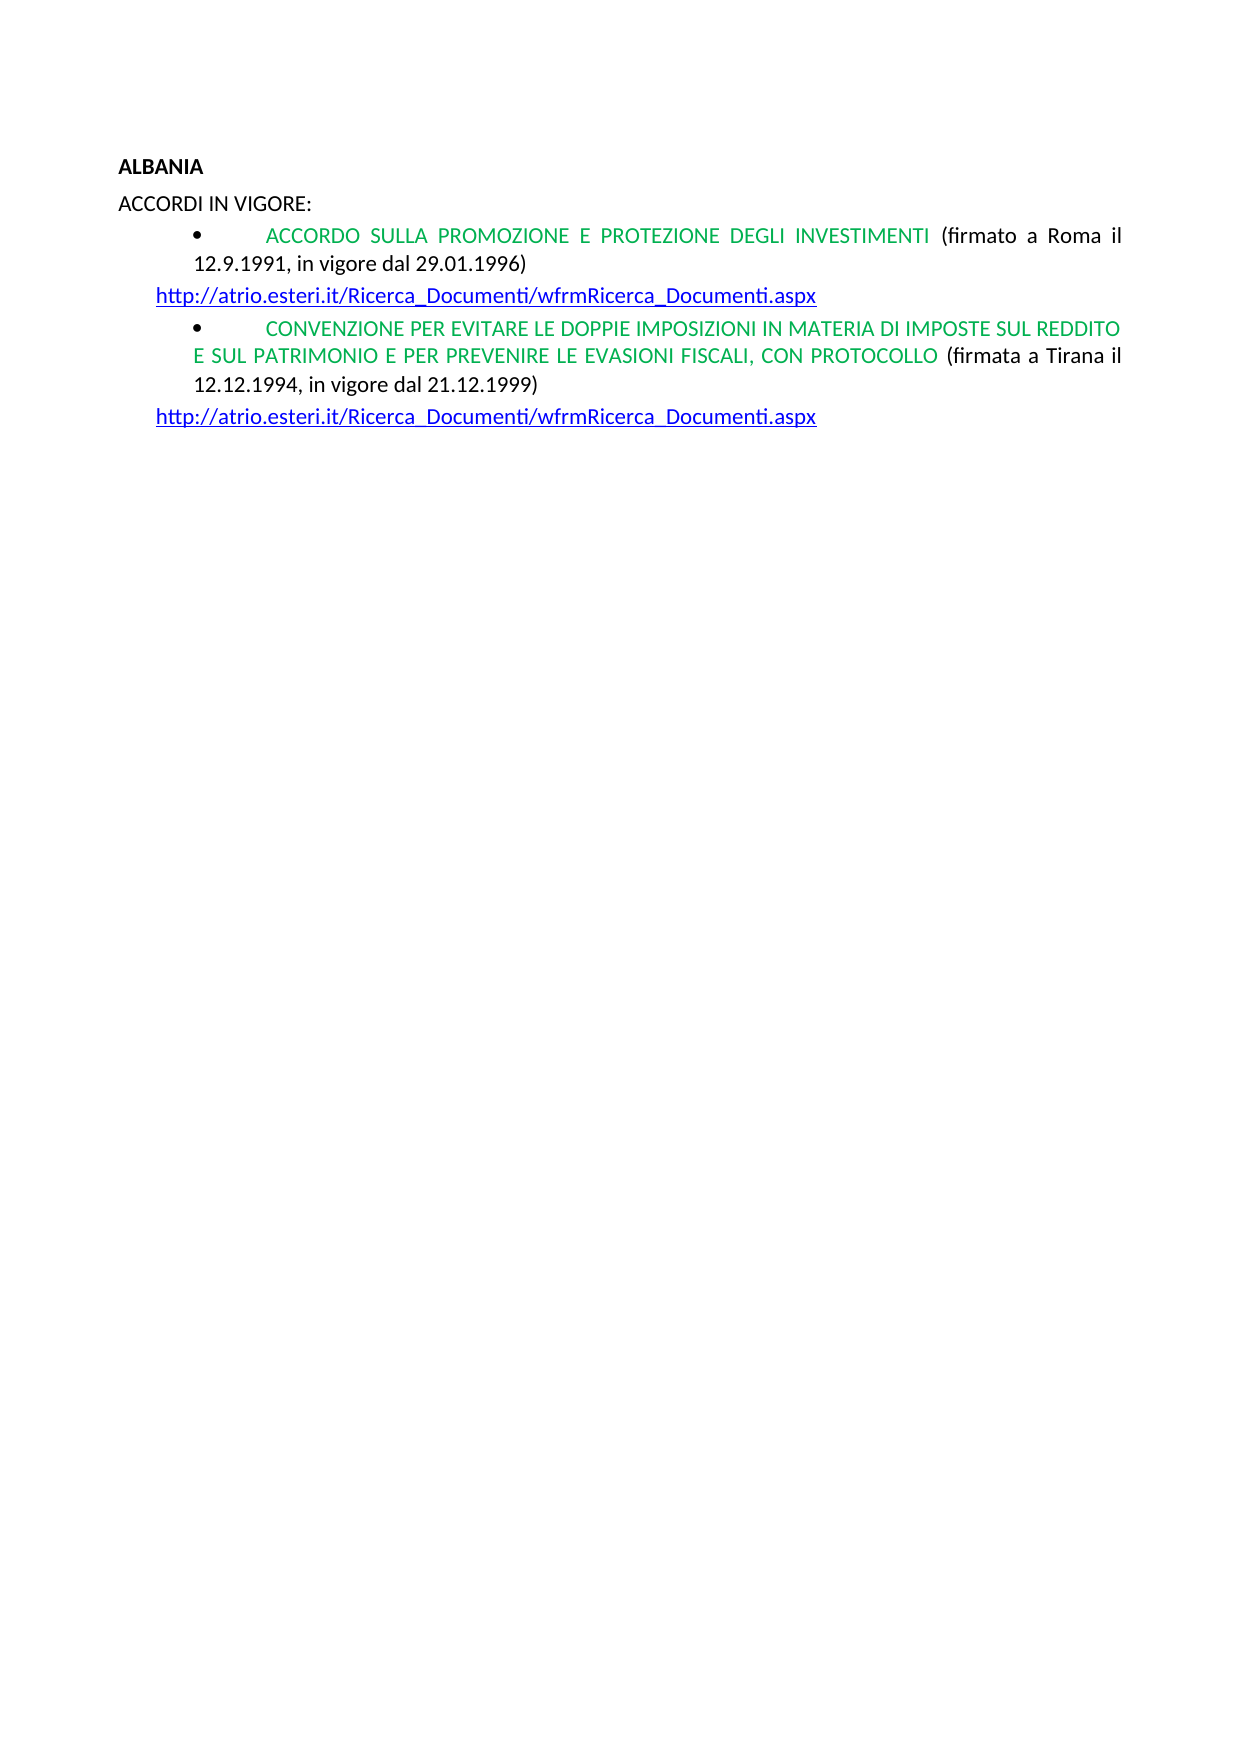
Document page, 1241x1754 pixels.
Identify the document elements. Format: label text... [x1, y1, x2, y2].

text http://atrio.esteri.it/Ricerca_Documenti/wfrmRicerca_Documenti.aspx [156, 402, 1122, 430]
text ACCORDI IN VIGORE: [118, 184, 1122, 217]
text http://atrio.esteri.it/Ricerca_Documenti/wfrmRicerca_Documenti.aspx [156, 281, 1122, 309]
list ACCORDO SULLA PROMOZIONE E PROTEZIONE DEGLI INVESTIMENTI (firmato a Roma il 12.9.1991, in vigore dal 29.01.1996) [193, 221, 1122, 277]
list CONVENZIONE PER EVITARE LE DOPPIE IMPOSIZIONI IN MATERIA DI IMPOSTE SUL REDDITO E SUL PATRIMONIO E PER PREVENIRE LE EVASIONI FISCALI, CON PROTOCOLLO (firmata a Tirana il 12.12.1994, in vigore dal 21.12.1999) [193, 314, 1122, 398]
text ALBANIA [118, 152, 1122, 180]
